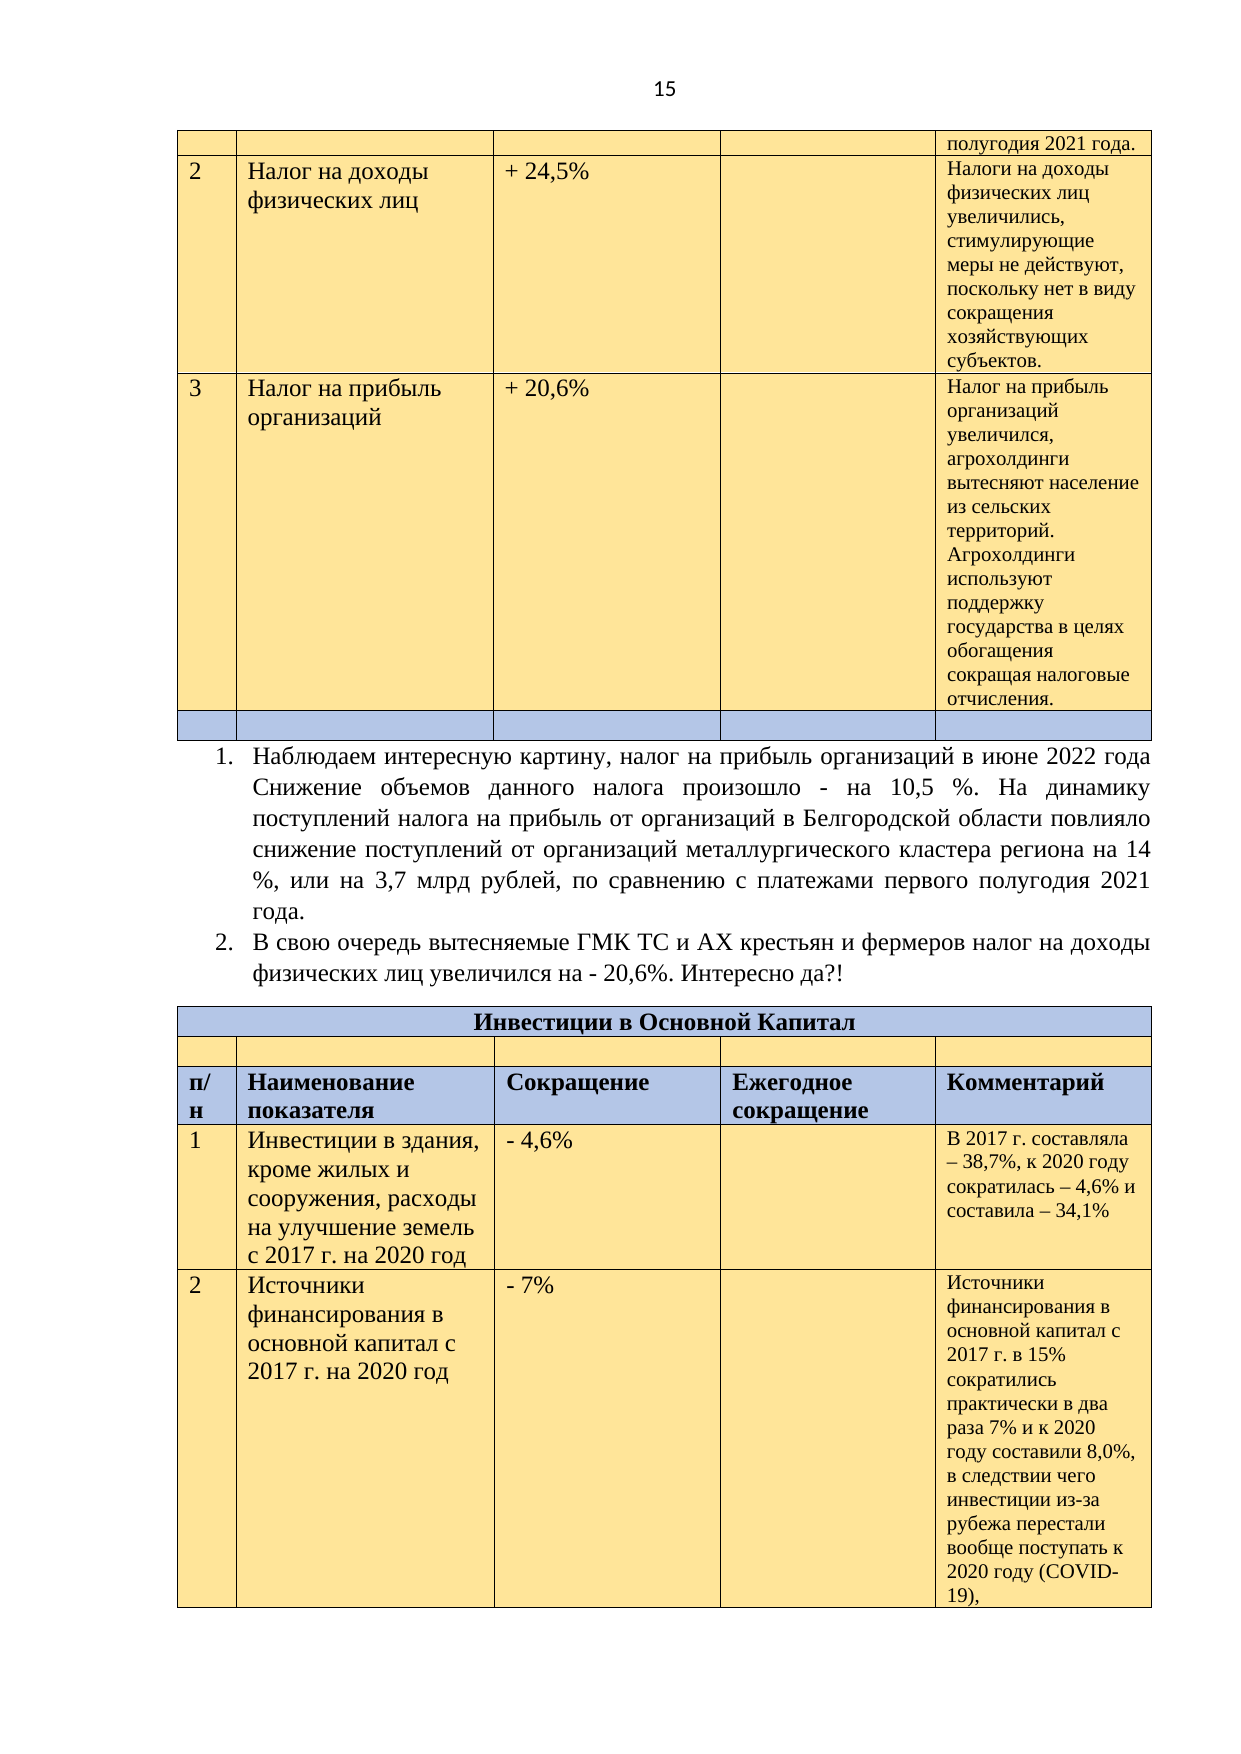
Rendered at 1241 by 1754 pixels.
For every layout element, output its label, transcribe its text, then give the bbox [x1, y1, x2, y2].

table_cell Налог на прибыль организаций увеличился, агрохолдинги вытесняют население из сельских территорий. Агрохолдинги используют поддержку государства в целях обогащения сокращая налоговые отчисления. [936, 374, 1151, 710]
table_cell 2 [178, 1270, 236, 1607]
table_cell [178, 1037, 236, 1066]
table_cell [721, 1270, 935, 1607]
table_cell [721, 1037, 935, 1066]
table_cell Наименование показателя [237, 1067, 494, 1124]
table_cell Налоги на доходы физических лиц увеличились, стимулирующие меры не действуют, поскольку нет в виду сокращения хозяйствующих субъектов. [936, 156, 1151, 372]
table_cell [494, 711, 720, 740]
table_cell Налог на прибыль организаций [237, 374, 493, 710]
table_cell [721, 131, 935, 155]
table_cell [721, 1125, 935, 1269]
table_cell - 7% [495, 1270, 720, 1607]
table_cell Источники финансирования в основной капитал с 2017 г. в 15% сократились практически в два раза 7% и к 2020 году составили 8,0%, в следствии чего инвестиции из-за рубежа перестали вообще поступать к 2020 году (COVID-19), [936, 1270, 1151, 1607]
table_cell [495, 1037, 720, 1066]
table_cell Налог на доходы физических лиц [237, 156, 493, 372]
table_header Инвестиции в Основной Капитал [178, 1007, 1151, 1036]
table_cell 3 [178, 374, 236, 710]
table_cell + 24,5% [494, 156, 720, 372]
table_cell В 2017 г. составляла – 38,7%, к 2020 году сократилась – 4,6% и составила – 34,1% [936, 1125, 1151, 1269]
table_cell 2 [178, 156, 236, 372]
table_cell 1 [178, 131, 236, 155]
table_cell Ежегодное сокращение [721, 1067, 935, 1124]
table_cell - 4,6% [495, 1125, 720, 1269]
table_cell п/н [178, 1067, 236, 1124]
table_cell [721, 156, 935, 372]
table_cell [178, 711, 236, 740]
table_cell [237, 711, 493, 740]
table_cell [721, 374, 935, 710]
table_cell [936, 711, 1151, 740]
table_cell Источники финансирования в основной капитал с 2017 г. на 2020 год [237, 1270, 494, 1607]
table_cell Инвестиции в здания, кроме жилых и сооружения, расходы на улучшение земель с 2017 г. на 2020 год [237, 1125, 494, 1269]
table_cell + 20,6% [494, 374, 720, 710]
table_cell [936, 1037, 1151, 1066]
table_cell Комментарий [936, 1067, 1151, 1124]
list В свою очередь вытесняемые ГМК ТС и АХ крестьян и фермеров налог на доходы физических лиц увеличился на - 20,6%. Интересно да?! [215, 927, 1152, 987]
table_cell [721, 711, 935, 740]
table_cell Сокращение [495, 1067, 720, 1124]
table_cell [237, 1037, 494, 1066]
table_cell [494, 131, 720, 155]
list Наблюдаем интересную картину, налог на прибыль организаций в июне 2022 года Снижение объемов данного налога произошло - на 10,5 %. На динамику поступлений налога на прибыль от организаций в Белгородской области повлияло снижение поступлений от организаций металлургического кластера региона на 14 %, или на 3,7 млрд рублей, по сравнению с платежами первого полугодия 2021 года. [215, 741, 1152, 925]
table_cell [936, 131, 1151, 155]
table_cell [237, 131, 493, 155]
table_cell 1 [178, 1125, 236, 1269]
